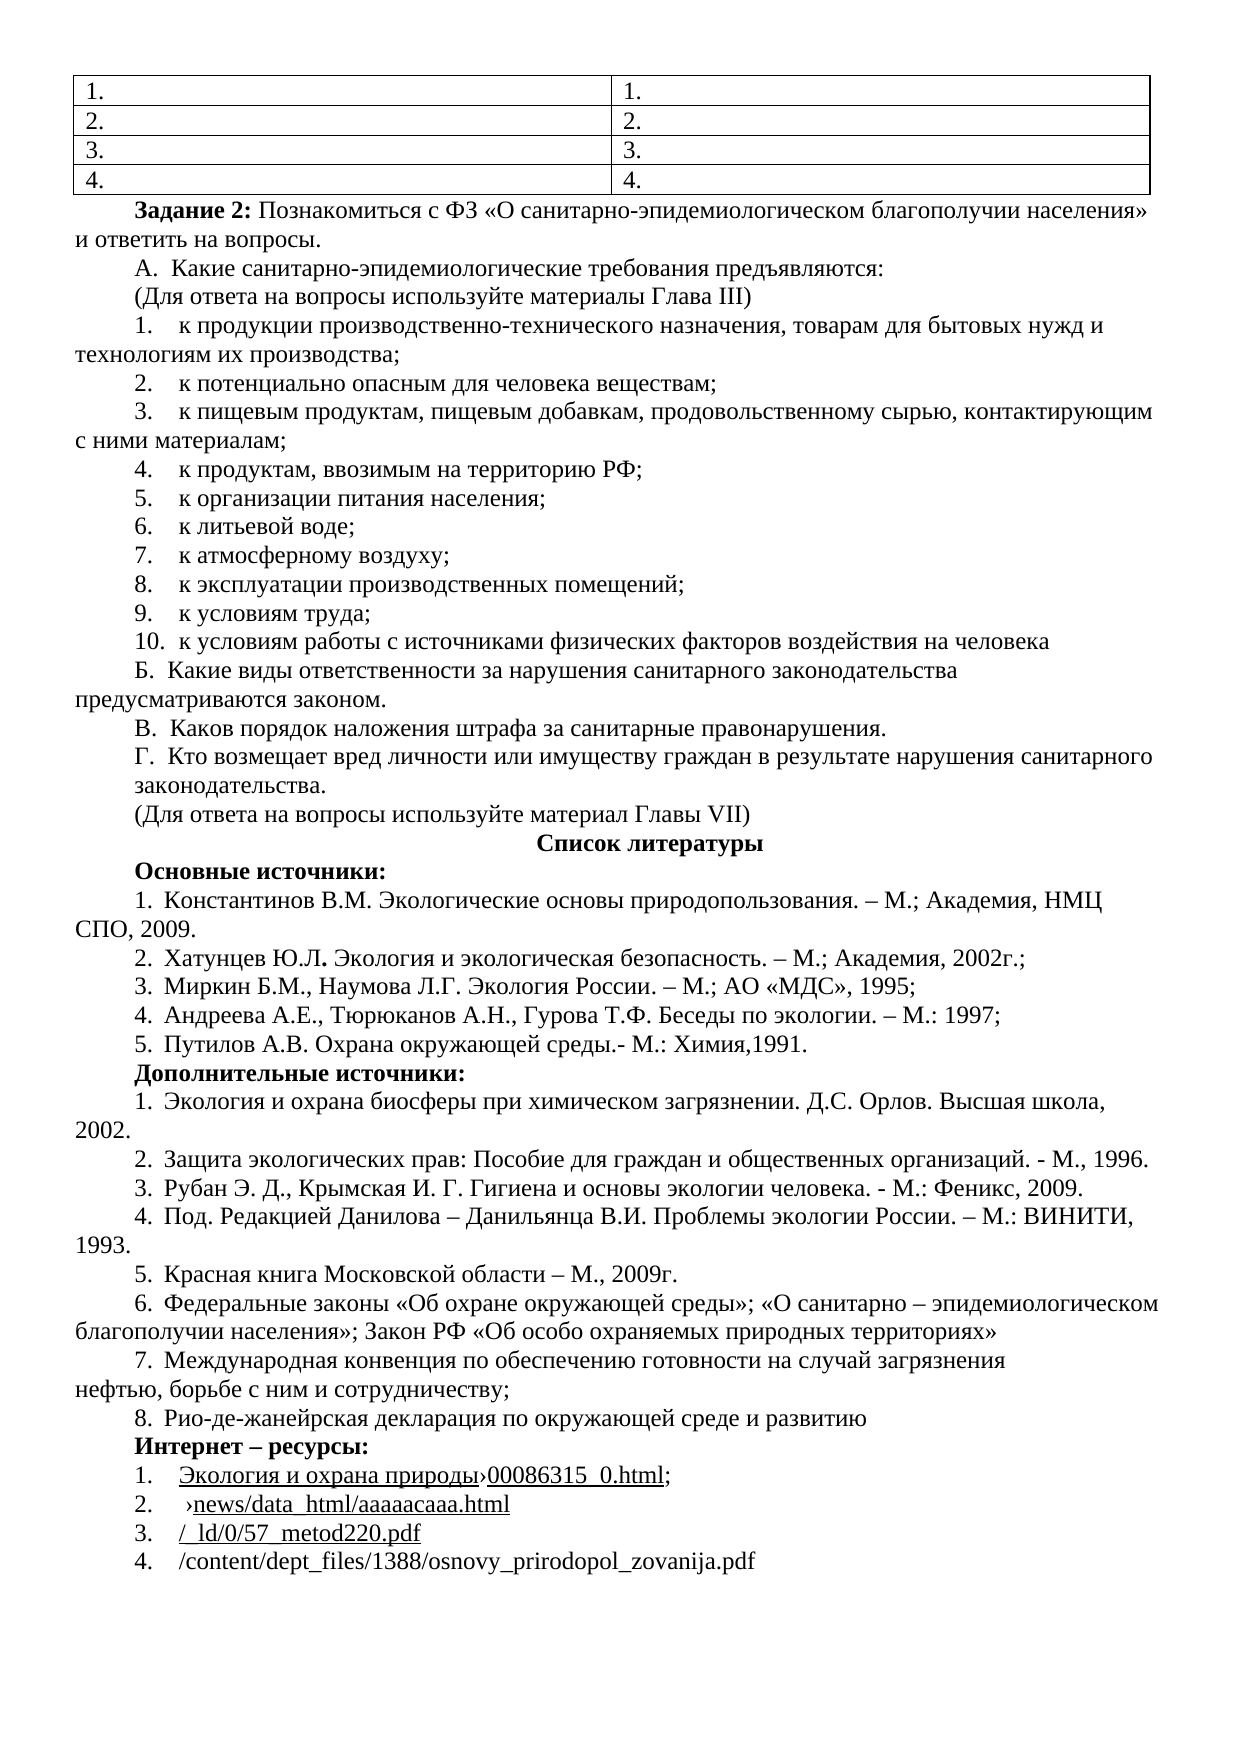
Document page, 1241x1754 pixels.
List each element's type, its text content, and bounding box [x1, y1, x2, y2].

list Экология и охрана биосферы при химическом загрязнении. Д.С. Орлов. Высшая школа, 2002. [75, 1086, 1165, 1144]
list Под. Редакцией Данилова – Данильянца В.И. Проблемы экологии России. – М.: ВИНИТИ, 1993. [75, 1201, 1165, 1259]
table_cell 1. [612, 76, 1149, 105]
list к потенциально опасным для человека веществам; [75, 368, 1165, 396]
list Миркин Б.М., Наумова Л.Г. Экология России. – М.; АО «МДС», 1995; [75, 971, 1165, 1000]
text Дополнительные источники: [75, 1058, 1165, 1086]
table_cell 4. [612, 165, 1149, 194]
text Б. Какие виды ответственности за нарушения санитарного законодательства предусматриваются законом. [75, 655, 1165, 713]
table_cell 3. [612, 136, 1149, 164]
table_cell 2. [74, 106, 611, 134]
list Защита экологических прав: Пособие для граждан и общественных организаций. - М., 1996. [75, 1144, 1165, 1173]
list /content/dept_files/1388/osnovy_prirodopol_zovanija.pdf [75, 1546, 1165, 1575]
list Красная книга Московской области – М., 2009г. [75, 1259, 1165, 1288]
list к продуктам, ввозимым на территорию РФ; [75, 454, 1165, 483]
list ›news/data_html/aaaaacaaa.html [75, 1489, 1165, 1518]
text Задание 2: Познакомиться с ФЗ «О санитарно-эпидемиологическом благополучии населения» и ответить на вопросы. [75, 195, 1165, 253]
list к продукции производственно-технического назначения, товарам для бытовых нужд и технологиям их производства; [75, 310, 1165, 368]
list Хатунцев Ю.Л. Экология и экологическая безопасность. – М.; Академия, 2002г.; [75, 943, 1165, 971]
list Экология и охрана природы›00086315_0.html; [75, 1460, 1165, 1489]
list Рио-де-жанейрская декларация по окружающей среде и развитию [75, 1403, 1165, 1431]
list к литьевой воде; [75, 511, 1165, 540]
list к пищевым продуктам, пищевым добавкам, продовольственному сырью, контактирующим с ними материалам; [75, 396, 1165, 454]
text Интернет – ресурсы: [75, 1431, 1165, 1460]
list Рубан Э. Д., Крымская И. Г. Гигиена и основы экологии человека. - М.: Феникс, 2009. [75, 1173, 1165, 1201]
list Путилов А.В. Охрана окружающей среды.- М.: Химия,1991. [75, 1029, 1165, 1058]
list к атмосферному воздуху; [75, 540, 1165, 569]
table_cell 2. [612, 106, 1149, 134]
text Основные источники: [75, 856, 1165, 885]
list к условиям работы с источниками физических факторов воздействия на человека [75, 626, 1165, 655]
list к организации питания населения; [75, 483, 1165, 511]
list к эксплуатации производственных помещений; [75, 569, 1165, 598]
text Список литературы [75, 828, 1165, 856]
table_cell 4. [74, 165, 611, 194]
list к условиям труда; [75, 598, 1165, 626]
text (Для ответа на вопросы используйте материал Главы VII) [75, 799, 1165, 828]
list Константинов В.М. Экологические основы природопользования. – М.; Академия, НМЦ СПО, 2009. [75, 885, 1165, 943]
table_cell 1. [74, 76, 611, 105]
list Андреева А.Е., Тюрюканов А.Н., Гурова Т.Ф. Беседы по экологии. – М.: 1997; [75, 1000, 1165, 1029]
text законодательства. [75, 770, 1165, 799]
list Международная конвенция по обеспечению готовности на случай загрязнения нефтью, борьбе с ним и сотрудничеству; [75, 1345, 1165, 1403]
table_cell 3. [74, 136, 611, 164]
text Г. Кто возмещает вред личности или имуществу граждан в результате нарушения санитарного [75, 741, 1165, 770]
text В. Каков порядок наложения штрафа за санитарные правонарушения. [75, 713, 1165, 741]
text (Для ответа на вопросы используйте материалы Глава III) [75, 281, 1165, 310]
list /_ld/0/57_metod220.pdf [75, 1518, 1165, 1546]
text А. Какие санитарно-эпидемиологические требования предъявляются: [75, 253, 1165, 281]
list Федеральные законы «Об охране окружающей среды»; «О санитарно – эпидемиологическом благополучии населения»; Закон РФ «Об особо охраняемых природных территориях» [75, 1288, 1165, 1345]
